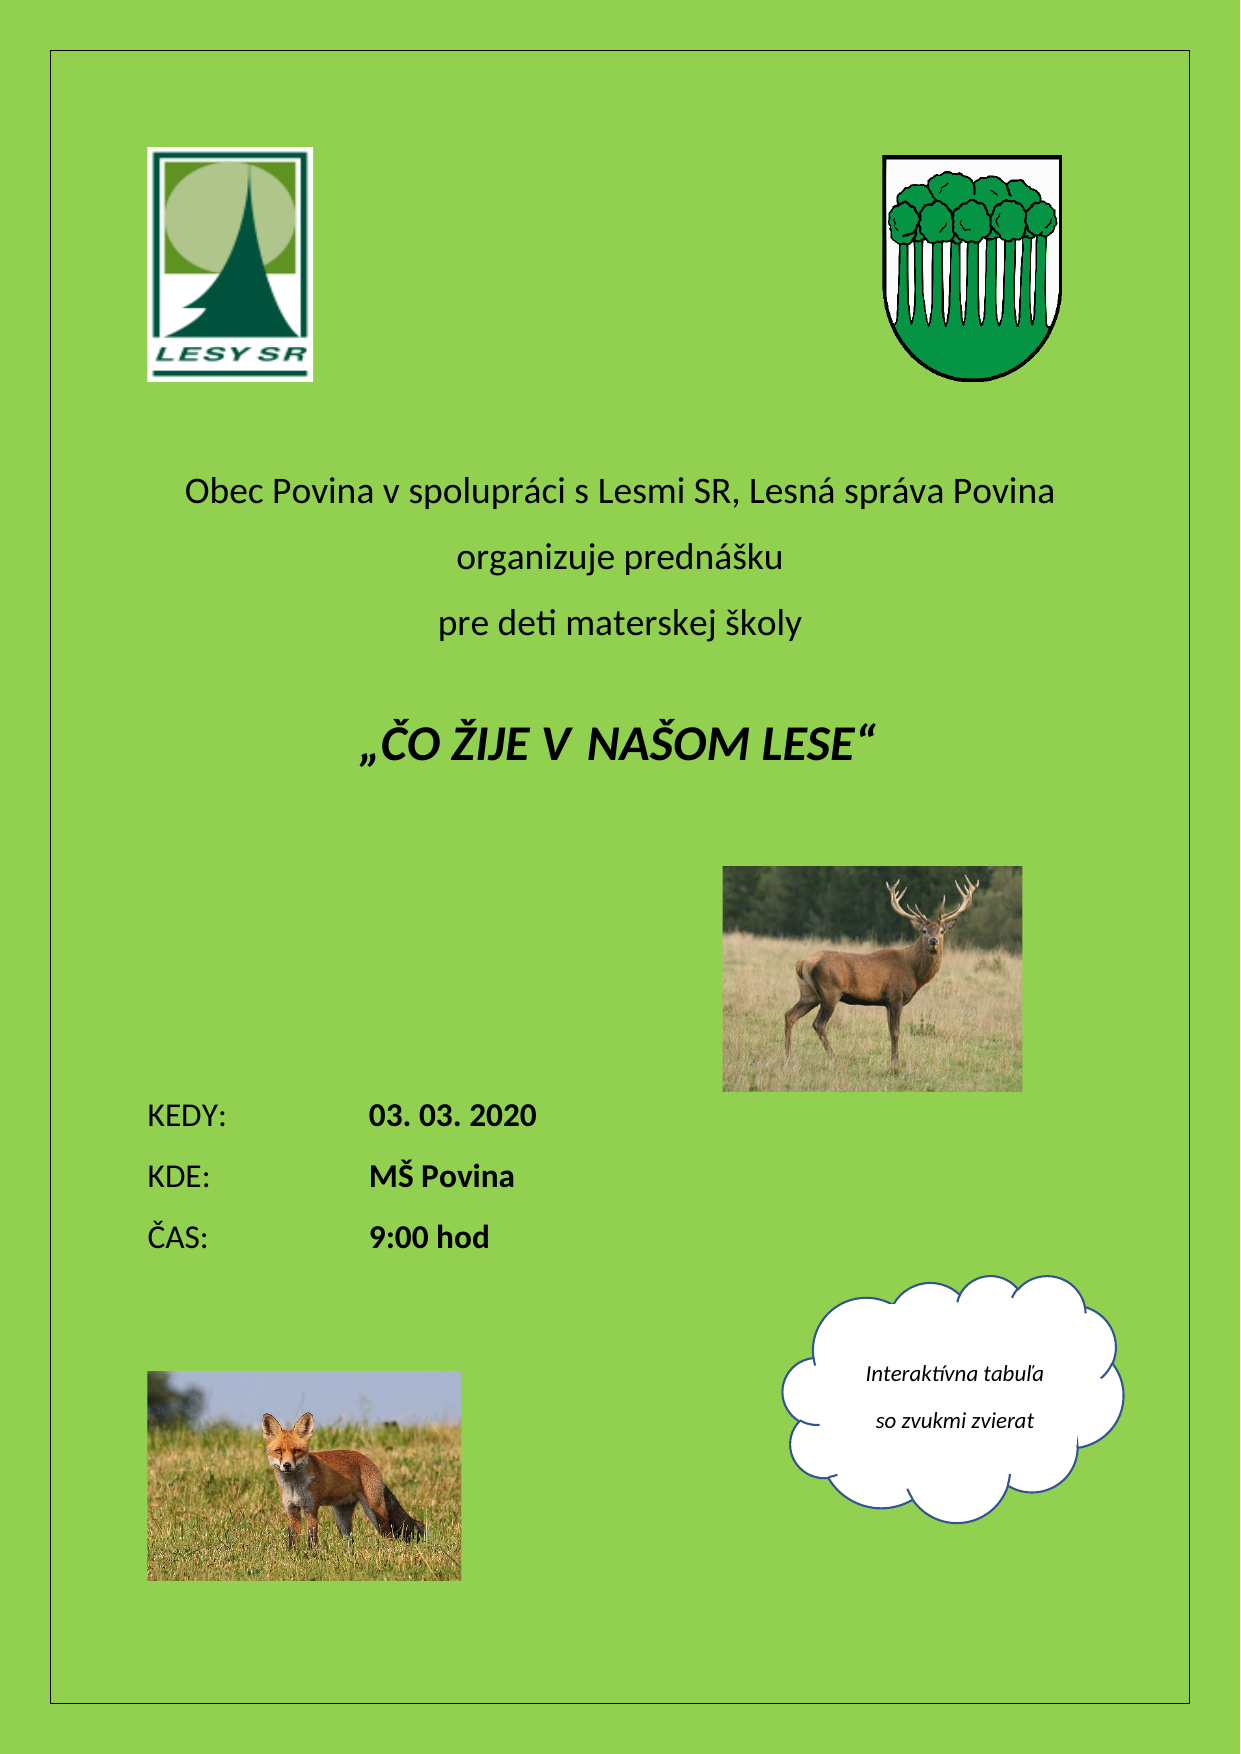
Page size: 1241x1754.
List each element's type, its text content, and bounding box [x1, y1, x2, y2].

picture [147, 147, 314, 382]
text Obec Povina v spolupráci s Lesmi SR, Lesná správa Povina [147, 467, 1093, 513]
picture [882, 155, 1062, 382]
text „ČO ŽIJE V NAŠOM LESE“ [147, 712, 1093, 773]
picture [147, 1371, 462, 1581]
picture [722, 866, 1023, 1092]
text KDE: MŠ Povina [147, 1155, 1093, 1196]
text ČAS: 9:00 hod [147, 1216, 1093, 1256]
text pre deti materskej školy [147, 599, 1093, 645]
text organizuje prednášku [147, 533, 1093, 579]
